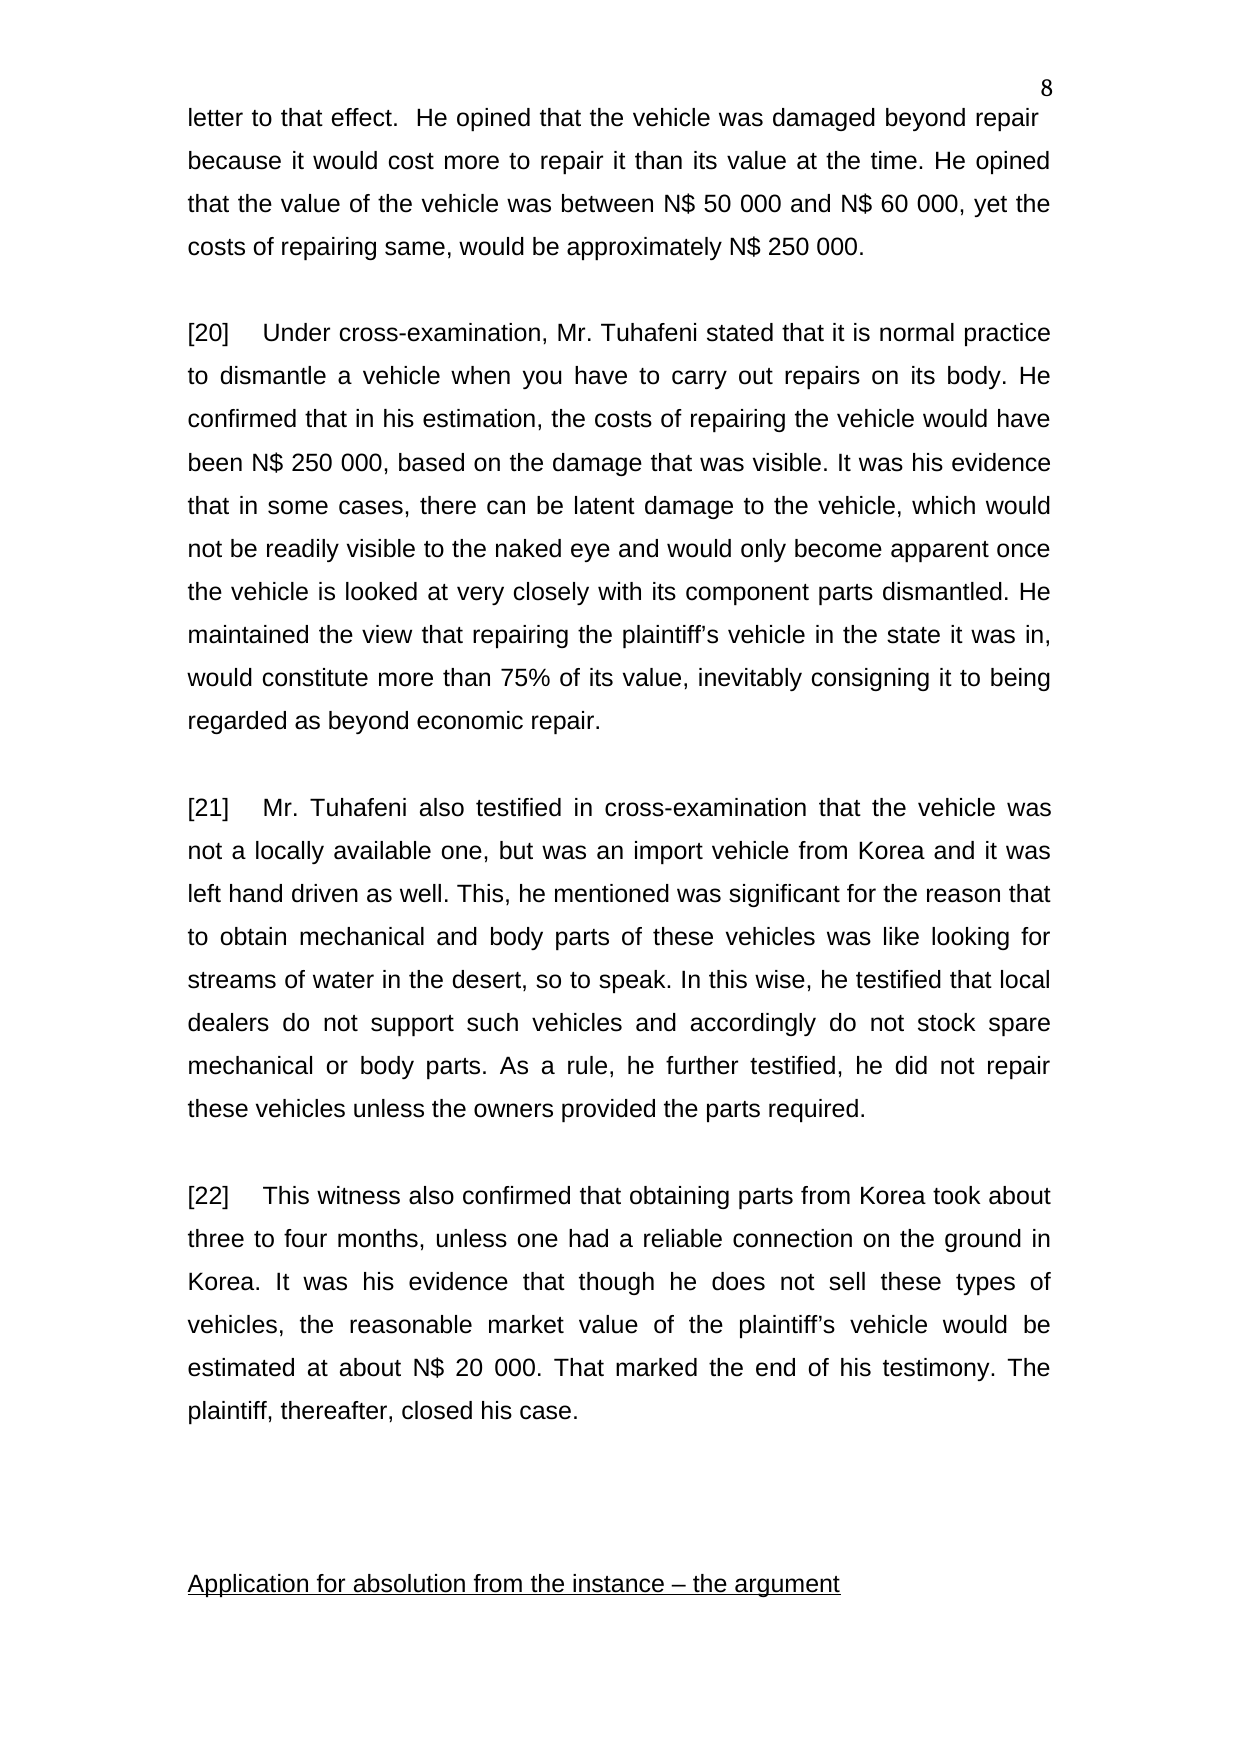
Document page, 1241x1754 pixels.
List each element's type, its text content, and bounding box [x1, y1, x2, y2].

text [187, 102, 1053, 261]
text [20] Under cross-examination, Mr. Tuhafeni stated that it is normal practice to dismantle a vehicle when you have to carry out repairs on its body. He confirmed that in his estimation, the costs of repairing the vehicle would have been N$ 250 000, based on the damage that was visible. It was his evidence that in some cases, there can be latent damage to the vehicle, which would not be readily visible to the naked eye and would only become apparent once the vehicle is looked at very closely with its component parts dismantled. He maintained the view that repairing the plaintiff’s vehicle in the state it was in, would constitute more than 75% of its value, inevitably consigning it to being regarded as beyond economic repair. [187, 318, 1053, 735]
text [22] This witness also confirmed that obtaining parts from Korea took about three to four months, unless one had a reliable connection on the ground in Korea. It was his evidence that though he does not sell these types of vehicles, the reasonable market value of the plaintiff’s vehicle would be estimated at about N$ 20 000. That marked the end of his testimony. The plaintiff, thereafter, closed his case. [187, 1181, 1053, 1425]
text Application for absolution from the instance – the argument [187, 1569, 1053, 1597]
text [21] Mr. Tuhafeni also testified in cross-examination that the vehicle was not a locally available one, but was an import vehicle from Korea and it was left hand driven as well. This, he mentioned was significant for the reason that to obtain mechanical and body parts of these vehicles was like looking for streams of water in the desert, so to speak. In this wise, he testified that local dealers do not support such vehicles and accordingly do not stock spare mechanical or body parts. As a rule, he further testified, he did not repair these vehicles unless the owners provided the parts required. [187, 792, 1053, 1123]
